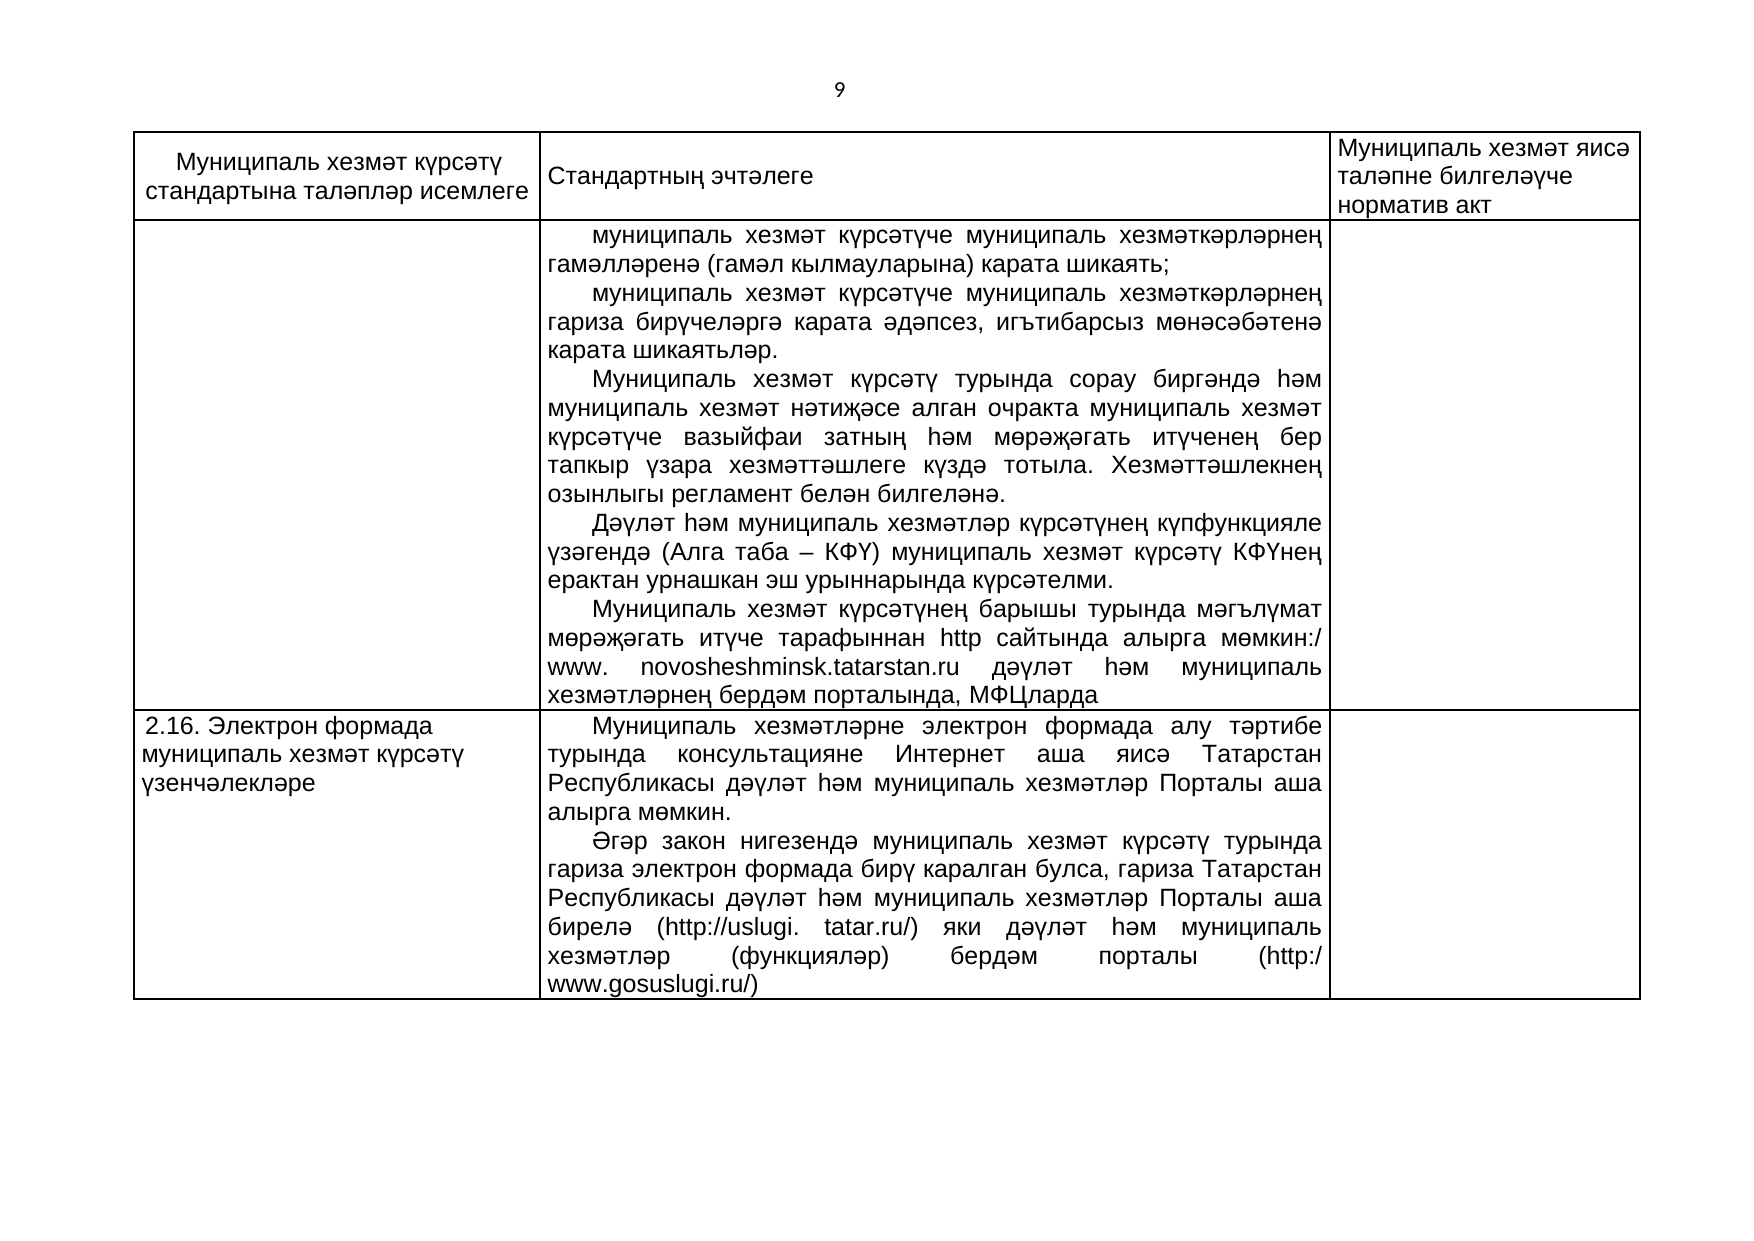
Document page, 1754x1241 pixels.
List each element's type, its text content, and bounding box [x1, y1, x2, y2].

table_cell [541, 221, 1329, 709]
table_header Муниципаль хезмәт күрсәтү стандартына таләпләр исемлеге [135, 133, 539, 219]
table_cell [1331, 711, 1639, 998]
table_cell 2.16. Электрон формада муниципаль хезмәт күрсәтү үзенчәлекләре [135, 711, 539, 998]
table_cell [1331, 221, 1639, 709]
table_header Стандартның эчтәлеге [541, 133, 1329, 219]
table_header Муниципаль хезмәт яисә таләпне билгеләүче норматив акт [1331, 133, 1639, 219]
table_cell Муниципаль хезмәтләрне электрон формада алу тәртибе турында консультацияне Интернет аша яисә Татарстан Республикасы дәүләт һәм муниципаль хезмәтләр Порталы аша алырга мөмкин. Әгәр закон нигезендә муниципаль хезмәт күрсәтү турында гариза электрон формада бирү каралган булса, гариза Татарстан Республикасы дәүләт һәм муниципаль хезмәтләр Порталы аша бирелә (http://uslugi. tatar.ru/) яки дәүләт һәм муниципаль хезмәтләр (функцияләр) бердәм порталы (http:/ www.gosuslugi.ru/) [541, 711, 1329, 998]
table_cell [135, 221, 539, 709]
